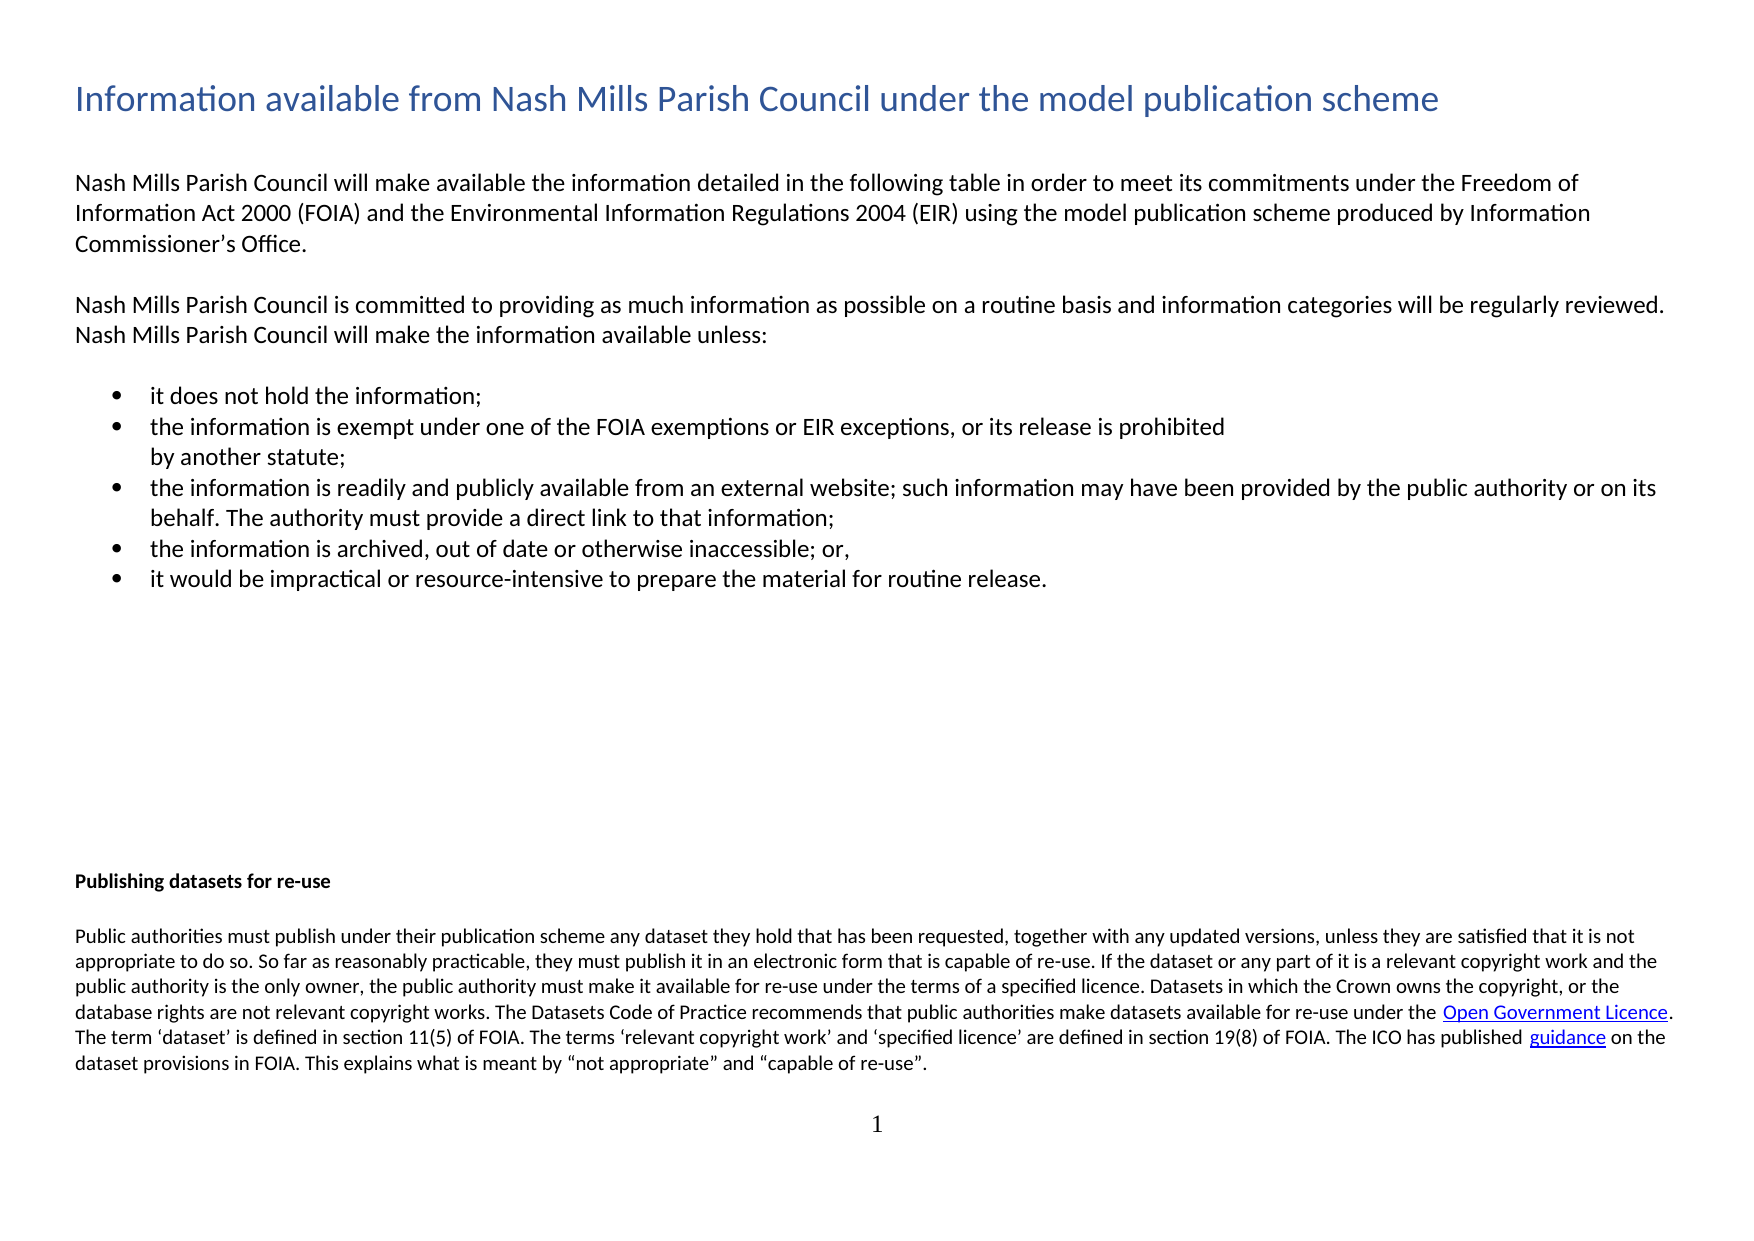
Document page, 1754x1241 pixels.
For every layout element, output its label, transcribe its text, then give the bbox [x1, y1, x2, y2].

text Information available from Nash Mills Parish Council under the model publication scheme [75, 75, 1679, 121]
text Publishing datasets for re-use [75, 869, 1679, 894]
list the information is readily and publicly available from an external website; such information may have been provided by the public authority or on its behalf. The authority must provide a direct link to that information; [112, 472, 1679, 533]
list the information is archived, out of date or otherwise inaccessible; or, [112, 533, 1679, 563]
text Nash Mills Parish Council is committed to providing as much information as possible on a routine basis and information categories will be regularly reviewed. Nash Mills Parish Council will make the information available unless: [75, 289, 1679, 350]
list it does not hold the information; [112, 380, 1679, 411]
text Public authorities must publish under their publication scheme any dataset they hold that has been requested, together with any updated versions, unless they are satisfied that it is not appropriate to do so. So far as reasonably practicable, they must publish it in an electronic form that is capable of re-use. If the dataset or any part of it is a relevant copyright work and the public authority is the only owner, the public authority must make it available for re-use under the terms of a specified licence. Datasets in which the Crown owns the copyright, or the database rights are not relevant copyright works. The Datasets Code of Practice recommends that public authorities make datasets available for re-use under the Open Government Licence. The term ‘dataset’ is defined in section 11(5) of FOIA. The terms ‘relevant copyright work’ and ‘specified licence’ are defined in section 19(8) of FOIA. The ICO has published guidance on the dataset provisions in FOIA. This explains what is meant by “not appropriate” and “capable of re-use”. [75, 923, 1679, 1075]
list it would be impractical or resource-intensive to prepare the material for routine release. [112, 563, 1679, 594]
list the information is exempt under one of the FOIA exemptions or EIR exceptions, or its release is prohibited [112, 411, 1679, 441]
text by another statute; [150, 441, 1679, 472]
text Nash Mills Parish Council will make available the information detailed in the following table in order to meet its commitments under the Freedom of Information Act 2000 (FOIA) and the Environmental Information Regulations 2004 (EIR) using the model publication scheme produced by Information Commissioner’s Office. [75, 167, 1679, 258]
